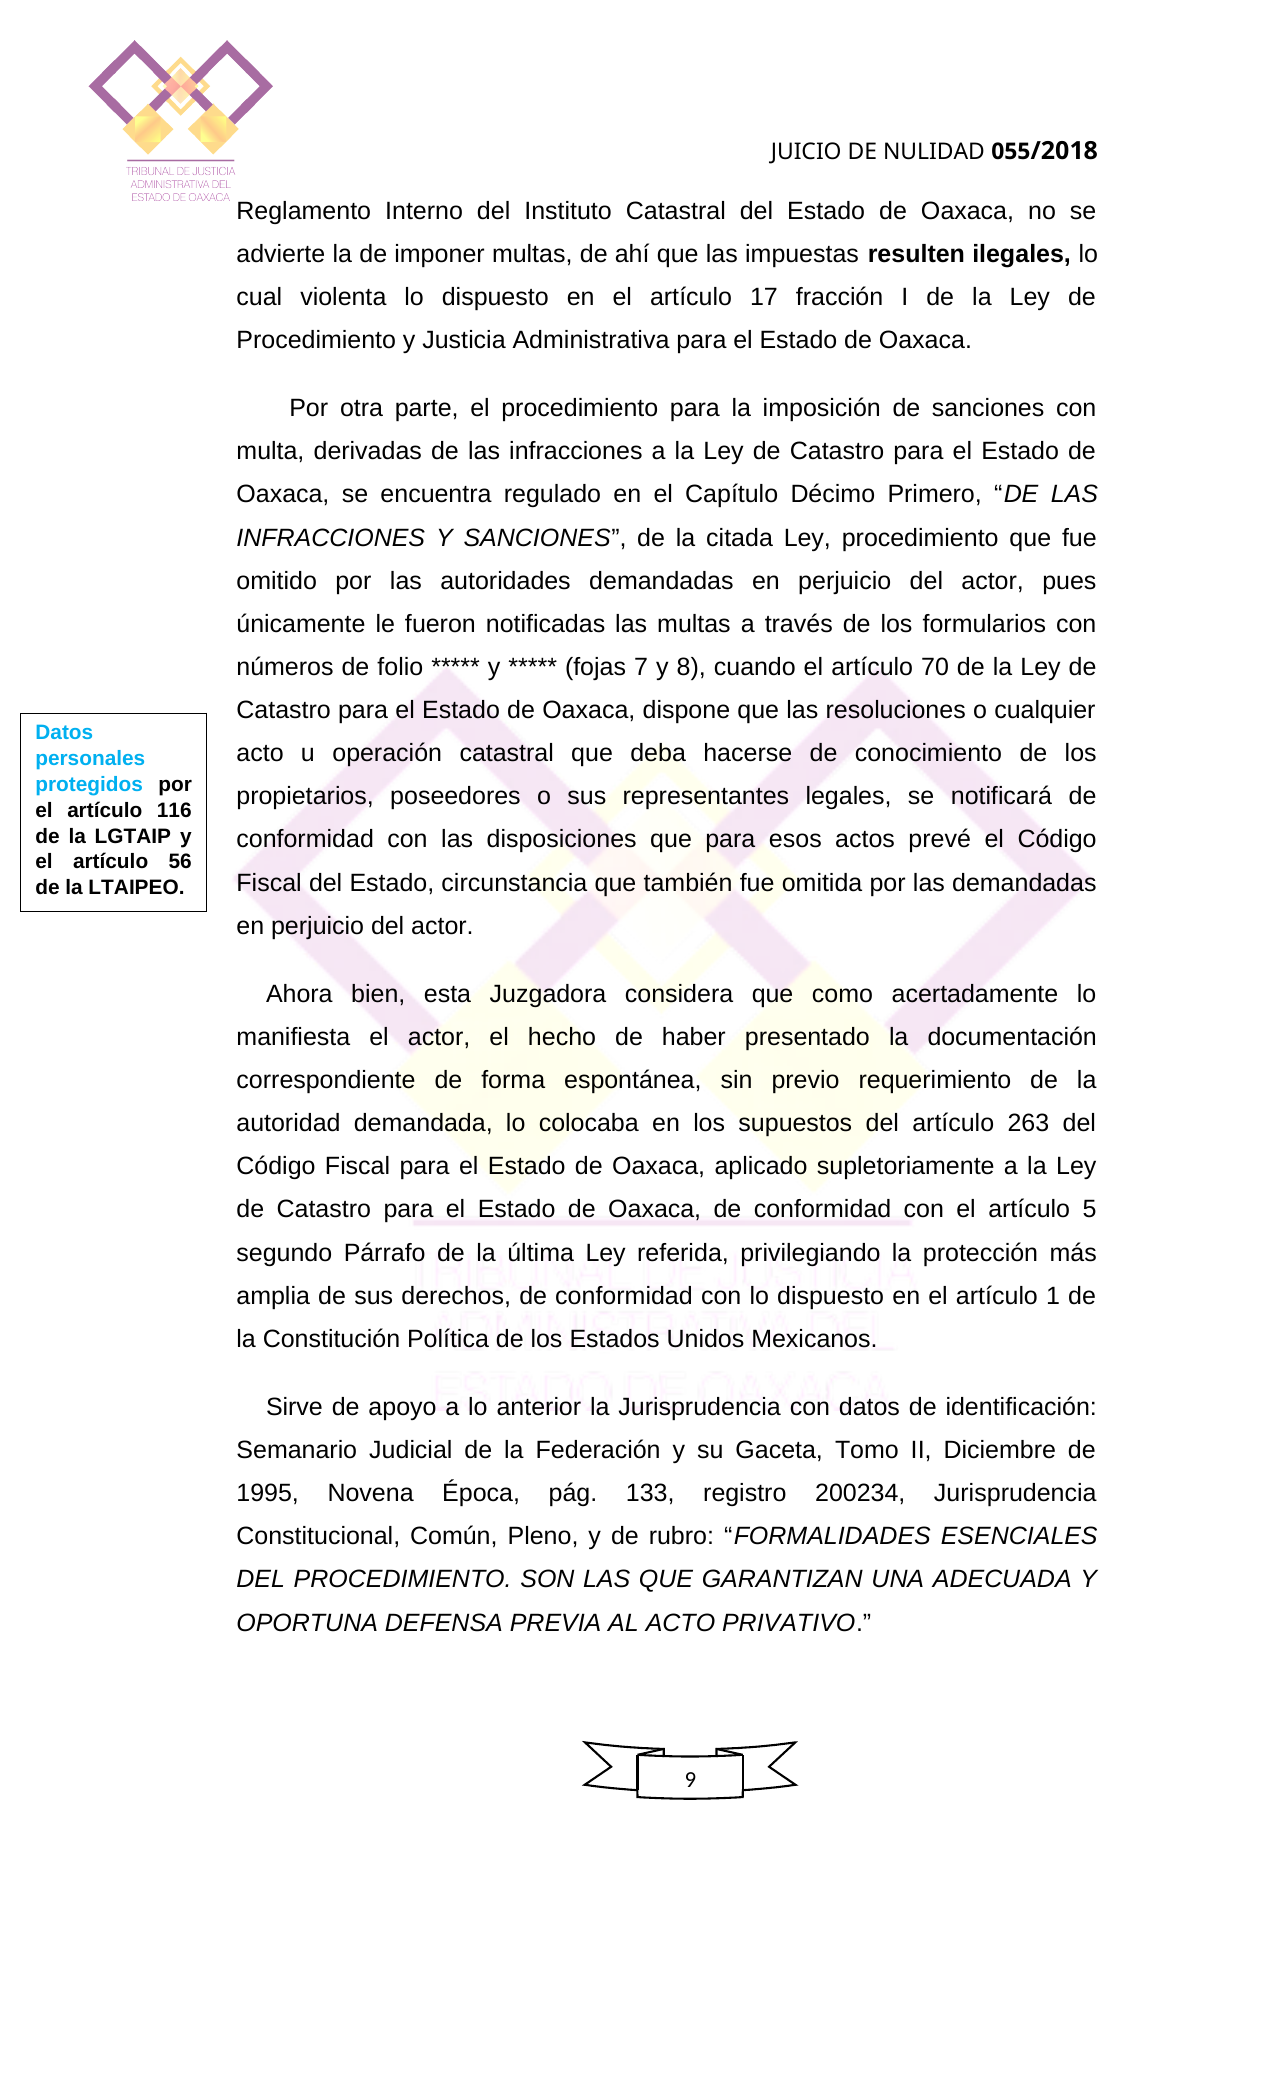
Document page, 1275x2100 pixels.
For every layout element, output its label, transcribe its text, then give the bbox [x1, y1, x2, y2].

picture [88, 40, 273, 201]
text Por otra parte, el procedimiento para la imposición de sanciones con multa, derivadas de las infracciones a la Ley de Catastro para el Estado de Oaxaca, se encuentra regulado en el Capítulo Décimo Primero, “DE LAS INFRACCIONES Y SANCIONES”, de la citada Ley, procedimiento que fue omitido por las autoridades demandadas en perjuicio del actor, pues únicamente le fueron notificadas las multas a través de los formularios con números de folio ***** y ***** (fojas 7 y 8), cuando el artículo 70 de la Ley de Catastro para el Estado de Oaxaca, dispone que las resoluciones o cualquier acto u operación catastral que deba hacerse de conocimiento de los propietarios, poseedores o sus representantes legales, se notificará de conformidad con las disposiciones que para esos actos prevé el Código Fiscal del Estado, circunstancia que también fue omitida por las demandadas en perjuicio del actor. [236, 393, 1098, 939]
text Ahora bien, esta Juzgadora considera que como acertadamente lo manifiesta el actor, el hecho de haber presentado la documentación correspondiente de forma espontánea, sin previo requerimiento de la autoridad demandada, lo colocaba en los supuestos del artículo 263 del Código Fiscal para el Estado de Oaxaca, aplicado supletoriamente a la Ley de Catastro para el Estado de Oaxaca, de conformidad con el artículo 5 segundo Párrafo de la última Ley referida, privilegiando la protección más amplia de sus derechos, de conformidad con lo dispuesto en el artículo 1 de la Constitución Política de los Estados Unidos Mexicanos. [236, 979, 1098, 1353]
text Sirve de apoyo a lo anterior la Jurisprudencia con datos de identificación: Semanario Judicial de la Federación y su Gaceta, Tomo II, Diciembre de 1995, Novena Época, pág. 133, registro 200234, Jurisprudencia Constitucional, Común, Pleno, y de rubro: “FORMALIDADES ESENCIALES DEL PROCEDIMIENTO. SON LAS QUE GARANTIZAN UNA ADECUADA Y OPORTUNA DEFENSA PREVIA AL ACTO PRIVATIVO.” [236, 1392, 1098, 1636]
